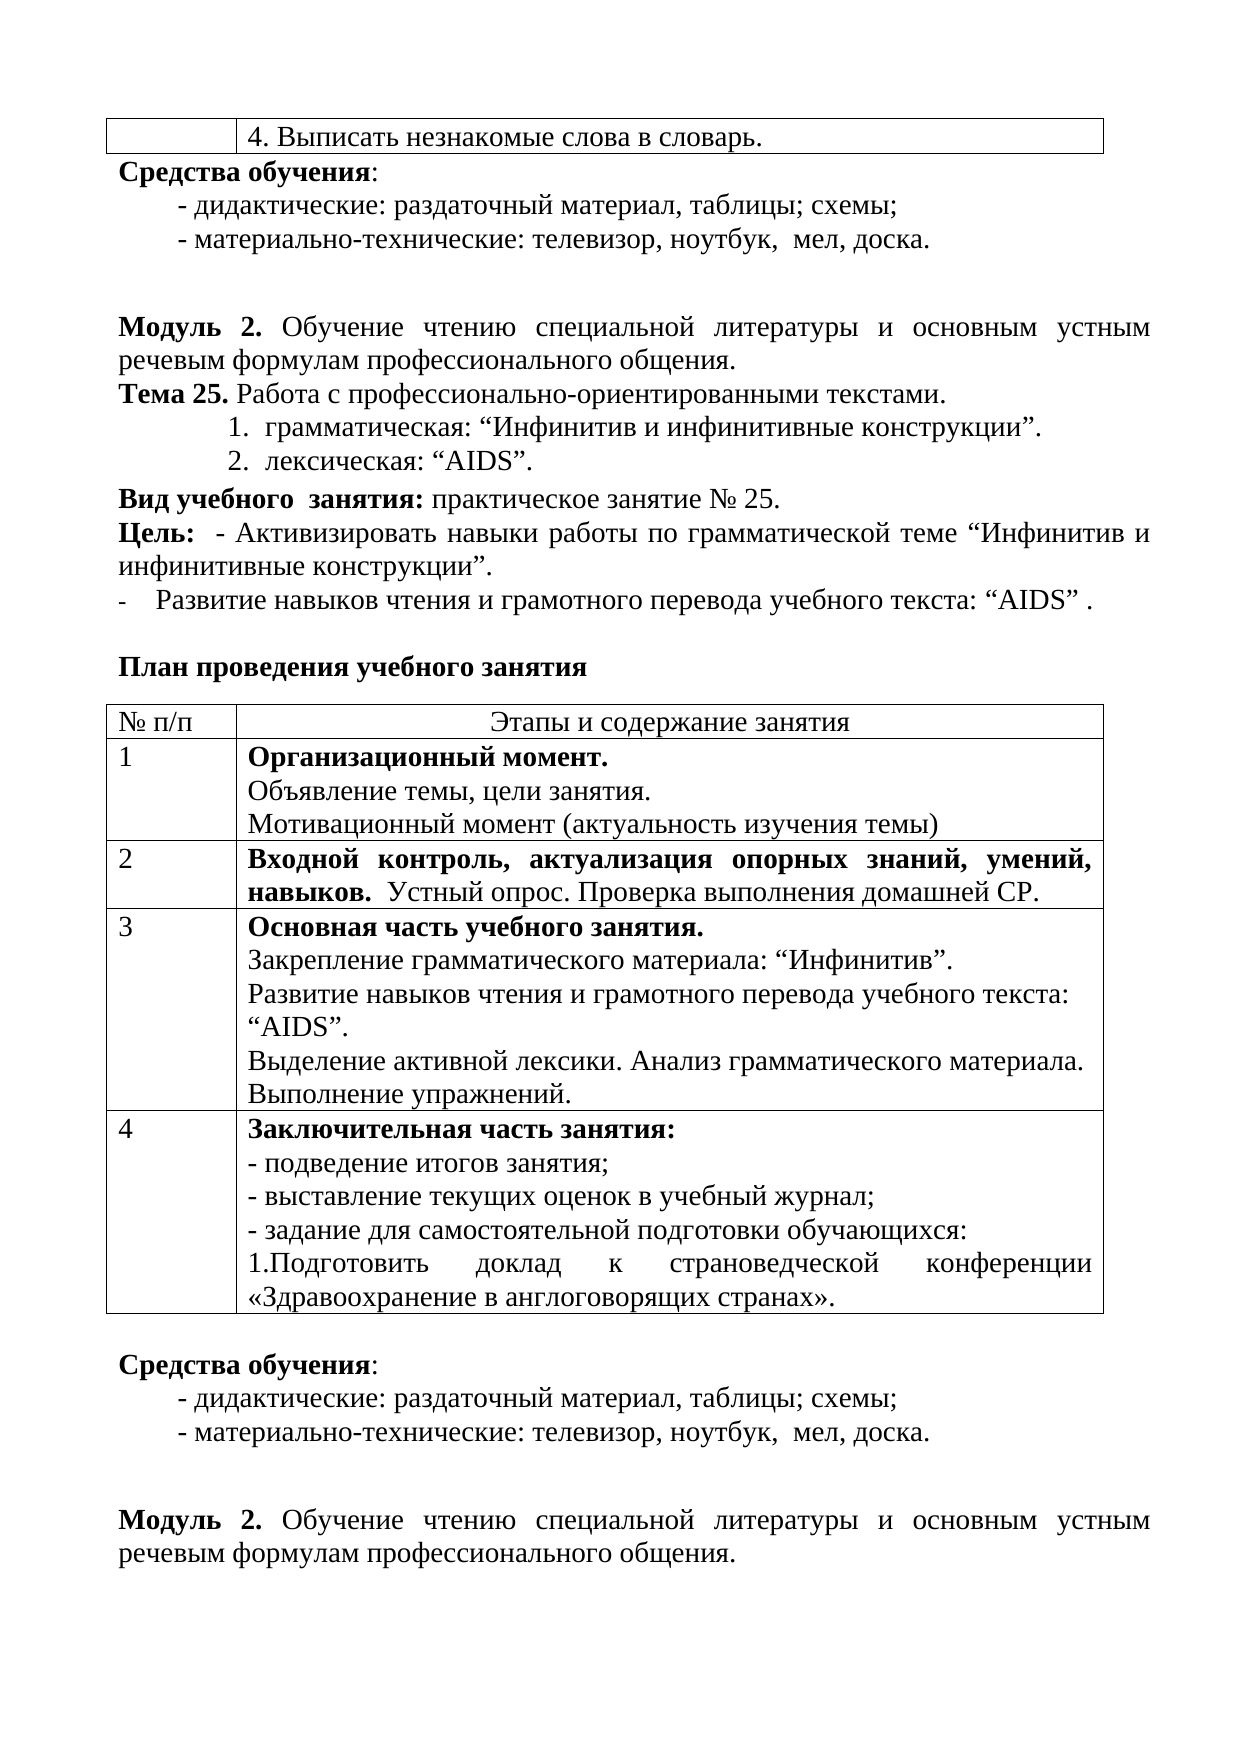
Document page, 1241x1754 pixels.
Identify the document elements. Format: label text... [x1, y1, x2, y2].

list лексическая: “AIDS”. [227, 443, 1152, 476]
text Модуль 2. Обучение чтению специальной литературы и основным устным речевым формулам профессионального общения. [118, 1502, 1152, 1569]
text Цель: - Активизировать навыки работы по грамматической теме “Инфинитив и инфинитивные конструкции”. [118, 515, 1152, 582]
text План проведения учебного занятия [118, 649, 1152, 683]
text - дидактические: раздаточный материал, таблицы; схемы; [118, 1381, 1152, 1414]
text Вид учебного занятия: практическое занятие № 25. [118, 481, 1152, 515]
text - материально-технические: телевизор, ноутбук, мел, доска. [118, 1414, 1152, 1448]
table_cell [237, 119, 1103, 153]
list грамматическая: “Инфинитив и инфинитивные конструкции”. [227, 409, 1152, 443]
text Средства обучения: [118, 1347, 1152, 1381]
table_cell 3 [107, 909, 236, 1110]
table_cell Входной контроль, актуализация опорных знаний, умений, навыков. Устный опрос. Проверка выполнения домашней СР. [237, 841, 1103, 908]
table_cell 4 [107, 1111, 236, 1312]
text Средства обучения: [118, 154, 1152, 187]
text Тема 25. Работа с профессионально-ориентированными текcтами. [118, 376, 1152, 409]
table_cell 4 [107, 119, 236, 153]
table_cell Организационный момент. Объявление темы, цели занятия. Мотивационный момент (актуальность изучения темы) [237, 739, 1103, 840]
table_header Этапы и содержание занятия [237, 705, 1103, 738]
table_cell Основная часть учебного занятия. Закрепление грамматического материала: “Инфинитив”. Развитие навыков чтения и грамотного перевода учебного текста: “AIDS”. Выделение активной лексики. Анализ грамматического материала. Выполнение упражнений. [237, 909, 1103, 1110]
table_cell 2 [107, 841, 236, 908]
list Развитие навыков чтения и грамотного перевода учебного текста: “AIDS” . [118, 582, 1152, 616]
table_header № п/п [107, 705, 236, 738]
text Модуль 2. Обучение чтению специальной литературы и основным устным речевым формулам профессионального общения. [118, 309, 1152, 376]
text - дидактические: раздаточный материал, таблицы; схемы; [118, 187, 1152, 221]
table_cell Заключительная часть занятия: - подведение итогов занятия; - выставление текущих оценок в учебный журнал; - задание для самостоятельной подготовки обучающихся: 1.Подготовить доклад к страноведческой конференции «Здравоохранение в англоговорящих странах». [237, 1111, 1103, 1312]
table_cell 1 [107, 739, 236, 840]
text - материально-технические: телевизор, ноутбук, мел, доска. [118, 221, 1152, 254]
